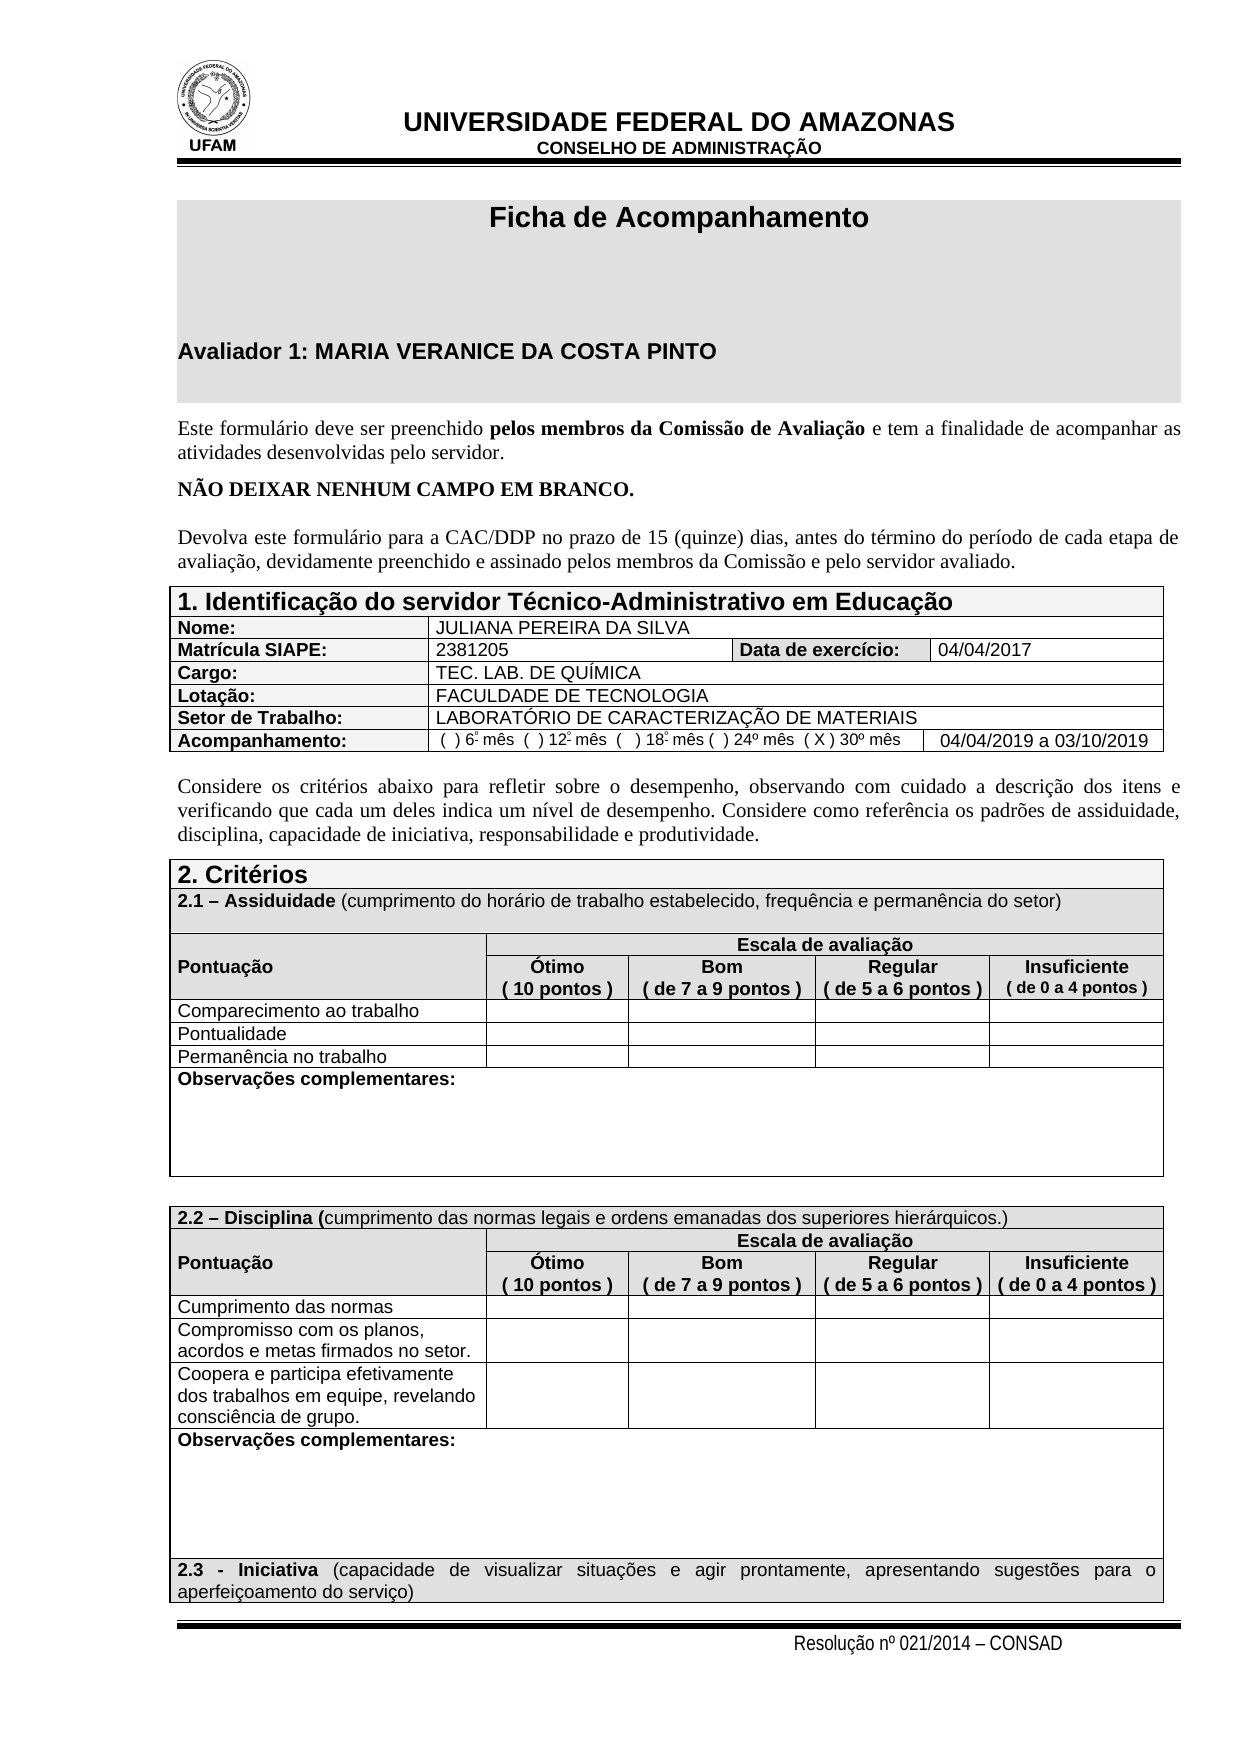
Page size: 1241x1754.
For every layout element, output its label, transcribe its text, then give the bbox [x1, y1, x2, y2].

table_header 2. Critérios [171, 860, 1163, 888]
table_cell [990, 1319, 1163, 1362]
table_cell Matrícula SIAPE: [171, 639, 428, 661]
table_cell [816, 1000, 989, 1022]
table_cell Insuficiente ( de 0 a 4 pontos ) [990, 956, 1163, 999]
table_cell 2.3 - Iniciativa (capacidade de visualizar situações e agir prontamente, apresentando sugestões para o aperfeiçoamento do serviço) [171, 1559, 1163, 1602]
table_cell Observações complementares: [171, 1429, 1163, 1558]
table_cell 04/04/2017 [931, 639, 1163, 661]
table_header 1. Identificação do servidor Técnico-Administrativo em Educação [171, 587, 1163, 616]
table_cell FACULDADE DE TECNOLOGIA [429, 685, 1163, 706]
table_cell [487, 1046, 628, 1067]
table_cell LABORATÓRIO DE CARACTERIZAÇÃO DE MATERIAIS [429, 707, 1163, 729]
table_cell JULIANA PEREIRA DA SILVA [429, 617, 1163, 638]
table_cell Pontuação [171, 1229, 486, 1295]
table_cell Pontualidade [171, 1023, 486, 1044]
table_cell 04/04/2019 a 03/10/2019 [924, 730, 1163, 751]
table_cell Ótimo ( 10 pontos ) [487, 956, 628, 999]
table_cell [629, 1296, 815, 1318]
table_cell [816, 1363, 989, 1428]
table_cell Nome: [171, 617, 428, 638]
table_cell ( ) 6º mês ( ) 12º mês ( ) 18º mês ( ) 24º mês ( X ) 30º mês [429, 730, 923, 751]
table_cell [990, 1363, 1163, 1428]
table_cell Comparecimento ao trabalho [171, 1000, 486, 1022]
table_cell [487, 1363, 628, 1428]
table_cell Pontuação [171, 934, 486, 999]
table_cell [629, 1363, 815, 1428]
table_cell [816, 1319, 989, 1362]
table_cell Ótimo ( 10 pontos ) [487, 1252, 628, 1295]
table_cell [629, 1023, 815, 1044]
table_cell 2381205 [429, 639, 732, 661]
table_cell Escala de avaliação [487, 1229, 1163, 1251]
table_cell [629, 1319, 815, 1362]
table_cell [487, 1023, 628, 1044]
table_cell Insuficiente ( de 0 a 4 pontos ) [990, 1252, 1163, 1295]
table_cell Coopera e participa efetivamente dos trabalhos em equipe, revelando consciência de grupo. [171, 1363, 486, 1428]
table_cell Regular ( de 5 a 6 pontos ) [816, 956, 989, 999]
table_cell Data de exercício: [733, 639, 930, 661]
table_cell Acompanhamento: [171, 730, 428, 751]
text NÃO DEIXAR NENHUM CAMPO EM BRANCO. [177, 477, 1181, 501]
table_cell Compromisso com os planos, acordos e metas firmados no setor. [171, 1319, 486, 1362]
table_cell [487, 1319, 628, 1362]
table_cell Bom ( de 7 a 9 pontos ) [629, 1252, 815, 1295]
table_cell [816, 1046, 989, 1067]
table_cell 2.1 – Assiduidade (cumprimento do horário de trabalho estabelecido, frequência e permanência do setor) [171, 889, 1163, 932]
table_cell [990, 1000, 1163, 1022]
text Avaliador 1: MARIA VERANICE DA COSTA PINTO [177, 338, 1181, 365]
table_cell Bom ( de 7 a 9 pontos ) [629, 956, 815, 999]
table_cell [487, 1000, 628, 1022]
table_cell [629, 1046, 815, 1067]
table_cell [990, 1046, 1163, 1067]
table_cell Permanência no trabalho [171, 1046, 486, 1067]
table_cell [816, 1296, 989, 1318]
table_header 2.2 – Disciplina (cumprimento das normas legais e ordens emanadas dos superiores hierárquicos.) [171, 1207, 1163, 1228]
text Devolva este formulário para a CAC/DDP no prazo de 15 (quinze) dias, antes do término do período de cada etapa de avaliação, devidamente preenchido e assinado pelos membros da Comissão e pelo servidor avaliado. [177, 525, 1181, 573]
table_cell Lotação: [171, 685, 428, 706]
table_cell Regular ( de 5 a 6 pontos ) [816, 1252, 989, 1295]
text Considere os critérios abaixo para refletir sobre o desempenho, observando com cuidado a descrição dos itens e verificando que cada um deles indica um nível de desempenho. Considere como referência os padrões de assiduidade, disciplina, capacidade de iniciativa, responsabilidade e produtividade. [177, 774, 1181, 846]
table_cell Setor de Trabalho: [171, 707, 428, 729]
table_cell TEC. LAB. DE QUÍMICA [429, 662, 1163, 683]
table_cell [629, 1000, 815, 1022]
picture [177, 60, 252, 151]
text Este formulário deve ser preenchido pelos membros da Comissão de Avaliação e tem a finalidade de acompanhar as atividades desenvolvidas pelo servidor. [177, 416, 1181, 464]
table_cell [990, 1296, 1163, 1318]
table_cell [990, 1023, 1163, 1044]
text Ficha de Acompanhamento [177, 200, 1181, 234]
table_cell Observações complementares: [171, 1068, 1163, 1176]
table_cell Cargo: [171, 662, 428, 683]
table_cell Cumprimento das normas [171, 1296, 486, 1318]
table_cell Escala de avaliação [487, 934, 1163, 955]
table_cell [487, 1296, 628, 1318]
table_cell [816, 1023, 989, 1044]
